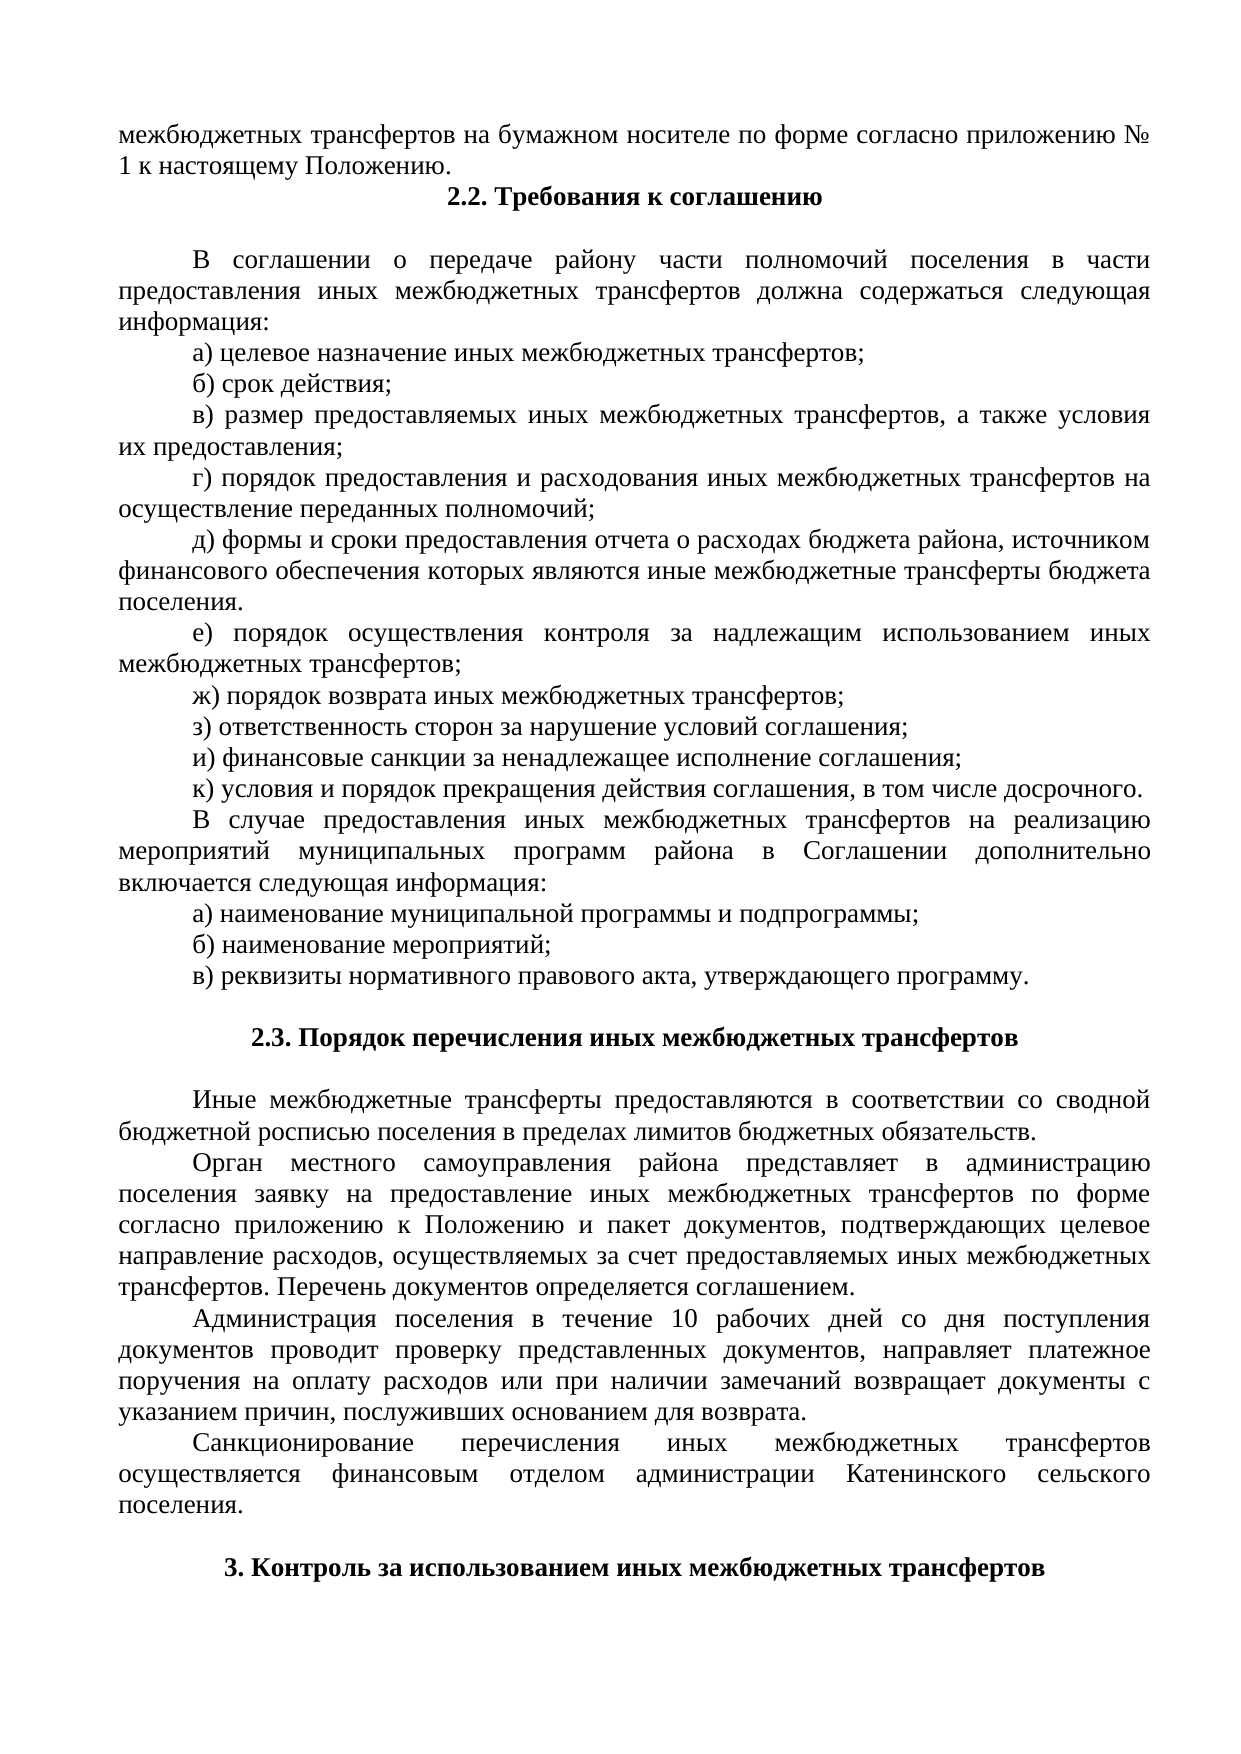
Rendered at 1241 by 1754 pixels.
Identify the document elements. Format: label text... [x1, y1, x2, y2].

text и) финансовые санкции за ненадлежащее исполнение соглашения; [118, 741, 1152, 772]
text Орган местного самоуправления района представляет в администрацию поселения заявку на предоставление иных межбюджетных трансфертов по форме согласно приложению к Положению и пакет документов, подтверждающих целевое направление расходов, осуществляемых за счет предоставляемых иных межбюджетных трансфертов. Перечень документов определяется соглашением. [118, 1146, 1152, 1302]
text б) срок действия; [118, 367, 1152, 398]
text е) порядок осуществления контроля за надлежащим использованием иных межбюджетных трансфертов; [118, 616, 1152, 679]
text Санкционирование перечисления иных межбюджетных трансфертов осуществляется финансовым отделом администрации Катенинского сельского поселения. [118, 1426, 1152, 1520]
text Администрация поселения в течение 10 рабочих дней со дня поступления документов проводит проверку представленных документов, направляет платежное поручения на оплату расходов или при наличии замечаний возвращает документы с указанием причин, послуживших основанием для возврата. [118, 1302, 1152, 1426]
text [118, 118, 1152, 180]
text б) наименование мероприятий; [118, 928, 1152, 959]
text В случае предоставления иных межбюджетных трансфертов на реализацию мероприятий муниципальных программ района в Соглашении дополнительно включается следующая информация: [118, 803, 1152, 897]
text г) порядок предоставления и расходования иных межбюджетных трансфертов на осуществление переданных полномочий; [118, 461, 1152, 523]
text а) целевое назначение иных межбюджетных трансфертов; [118, 336, 1152, 367]
text з) ответственность сторон за нарушение условий соглашения; [118, 710, 1152, 741]
text в) реквизиты нормативного правового акта, утверждающего программу. [118, 959, 1152, 990]
text д) формы и сроки предоставления отчета о расходах бюджета района, источником финансового обеспечения которых являются иные межбюджетные трансферты бюджета поселения. [118, 523, 1152, 616]
text к) условия и порядок прекращения действия соглашения, в том числе досрочного. [118, 772, 1152, 803]
text в) размер предоставляемых иных межбюджетных трансфертов, а также условия их предоставления; [118, 398, 1152, 461]
text Иные межбюджетные трансферты предоставляются в соответствии со сводной бюджетной росписью поселения в пределах лимитов бюджетных обязательств. [118, 1084, 1152, 1146]
text ж) порядок возврата иных межбюджетных трансфертов; [118, 679, 1152, 710]
text 2.2. Требования к соглашению [118, 180, 1152, 212]
text а) наименование муниципальной программы и подпрограммы; [118, 897, 1152, 928]
text В соглашении о передаче району части полномочий поселения в части предоставления иных межбюджетных трансфертов должна содержаться следующая информация: [118, 243, 1152, 336]
text 3. Контроль за использованием иных межбюджетных трансфертов [118, 1551, 1152, 1582]
text 2.3. Порядок перечисления иных межбюджетных трансфертов [118, 1021, 1152, 1052]
